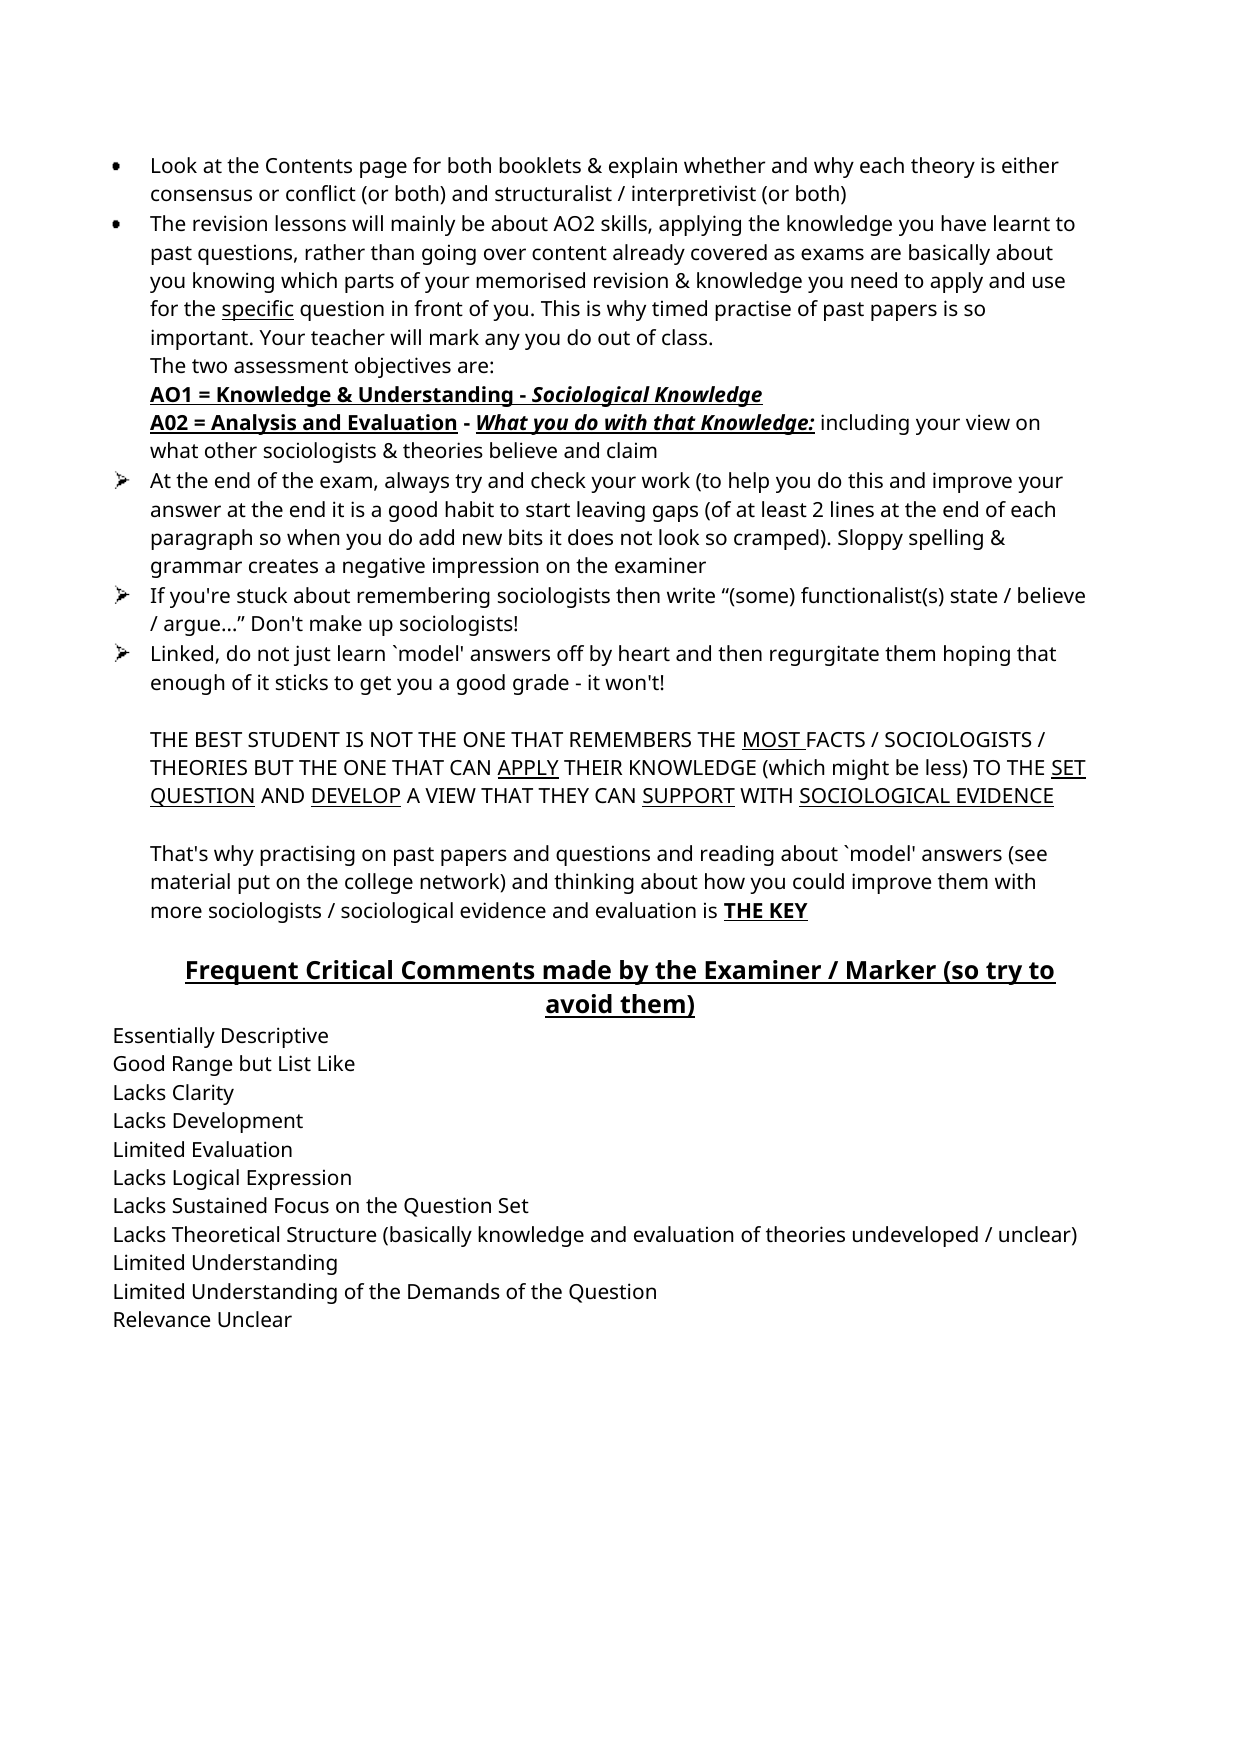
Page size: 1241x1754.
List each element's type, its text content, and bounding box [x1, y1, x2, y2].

text Essentially Descriptive [112, 1021, 1090, 1049]
text A02 = Analysis and Evaluation - What you do with that Knowledge: including your view on what other sociologists & theories believe and claim [150, 408, 1090, 465]
text Frequent Critical Comments made by the Examiner / Marker (so try to avoid them) [150, 953, 1090, 1021]
text Good Range but List Like [112, 1049, 1090, 1078]
picture [112, 465, 150, 489]
text The two assessment objectives are: [150, 351, 1090, 380]
text Lacks Development [112, 1106, 1090, 1135]
text Lacks Logical Expression [112, 1163, 1090, 1192]
text AO1 = Knowledge & Understanding - Sociological Knowledge [150, 380, 1090, 408]
text If you're stuck about remembering sociologists then write “(some) functionalist(s) state / believe / argue…” Don't make up sociologists! [112, 580, 1090, 638]
text Linked, do not just learn `model' answers off by heart and then regurgitate them hoping that enough of it sticks to get you a good grade - it won't! [112, 638, 1090, 696]
text The revision lessons will mainly be about AO2 skills, applying the knowledge you have learnt to past questions, rather than going over content already covered as exams are basically about you knowing which parts of your memorised revision & knowledge you need to apply and use for the specific question in front of you. This is why timed practise of past papers is so important. Your teacher will mark any you do out of class. [112, 208, 1090, 351]
text Lacks Sustained Focus on the Question Set [112, 1192, 1090, 1220]
text At the end of the exam, always try and check your work (to help you do this and improve your answer at the end it is a good habit to start leaving gaps (of at least 2 lines at the end of each paragraph so when you do add new bits it does not look so cramped). Sloppy spelling & grammar creates a negative impression on the examiner [112, 465, 1090, 580]
text That's why practising on past papers and questions and reading about `model' answers (see material put on the college network) and thinking about how you could improve them with more sociologists / sociological evidence and evaluation is THE KEY [150, 839, 1090, 924]
text Limited Understanding of the Demands of the Question [112, 1277, 1090, 1305]
picture [112, 638, 150, 662]
text Lacks Clarity [112, 1078, 1090, 1106]
text Limited Understanding [112, 1248, 1090, 1277]
text THE BEST STUDENT IS NOT THE ONE THAT REMEMBERS THE MOST FACTS / SOCIOLOGISTS / THEORIES BUT THE ONE THAT CAN APPLY THEIR KNOWLEDGE (which might be less) TO THE SET QUESTION AND DEVELOP A VIEW THAT THEY CAN SUPPORT WITH SOCIOLOGICAL EVIDENCE [150, 725, 1090, 810]
picture [112, 150, 150, 174]
text Limited Evaluation [112, 1135, 1090, 1163]
text Look at the Contents page for both booklets & explain whether and why each theory is either consensus or conflict (or both) and structuralist / interpretivist (or both) [112, 150, 1090, 208]
text Relevance Unclear [112, 1305, 1090, 1334]
picture [112, 580, 150, 604]
picture [112, 208, 150, 232]
text Lacks Theoretical Structure (basically knowledge and evaluation of theories undeveloped / unclear) [112, 1220, 1090, 1248]
